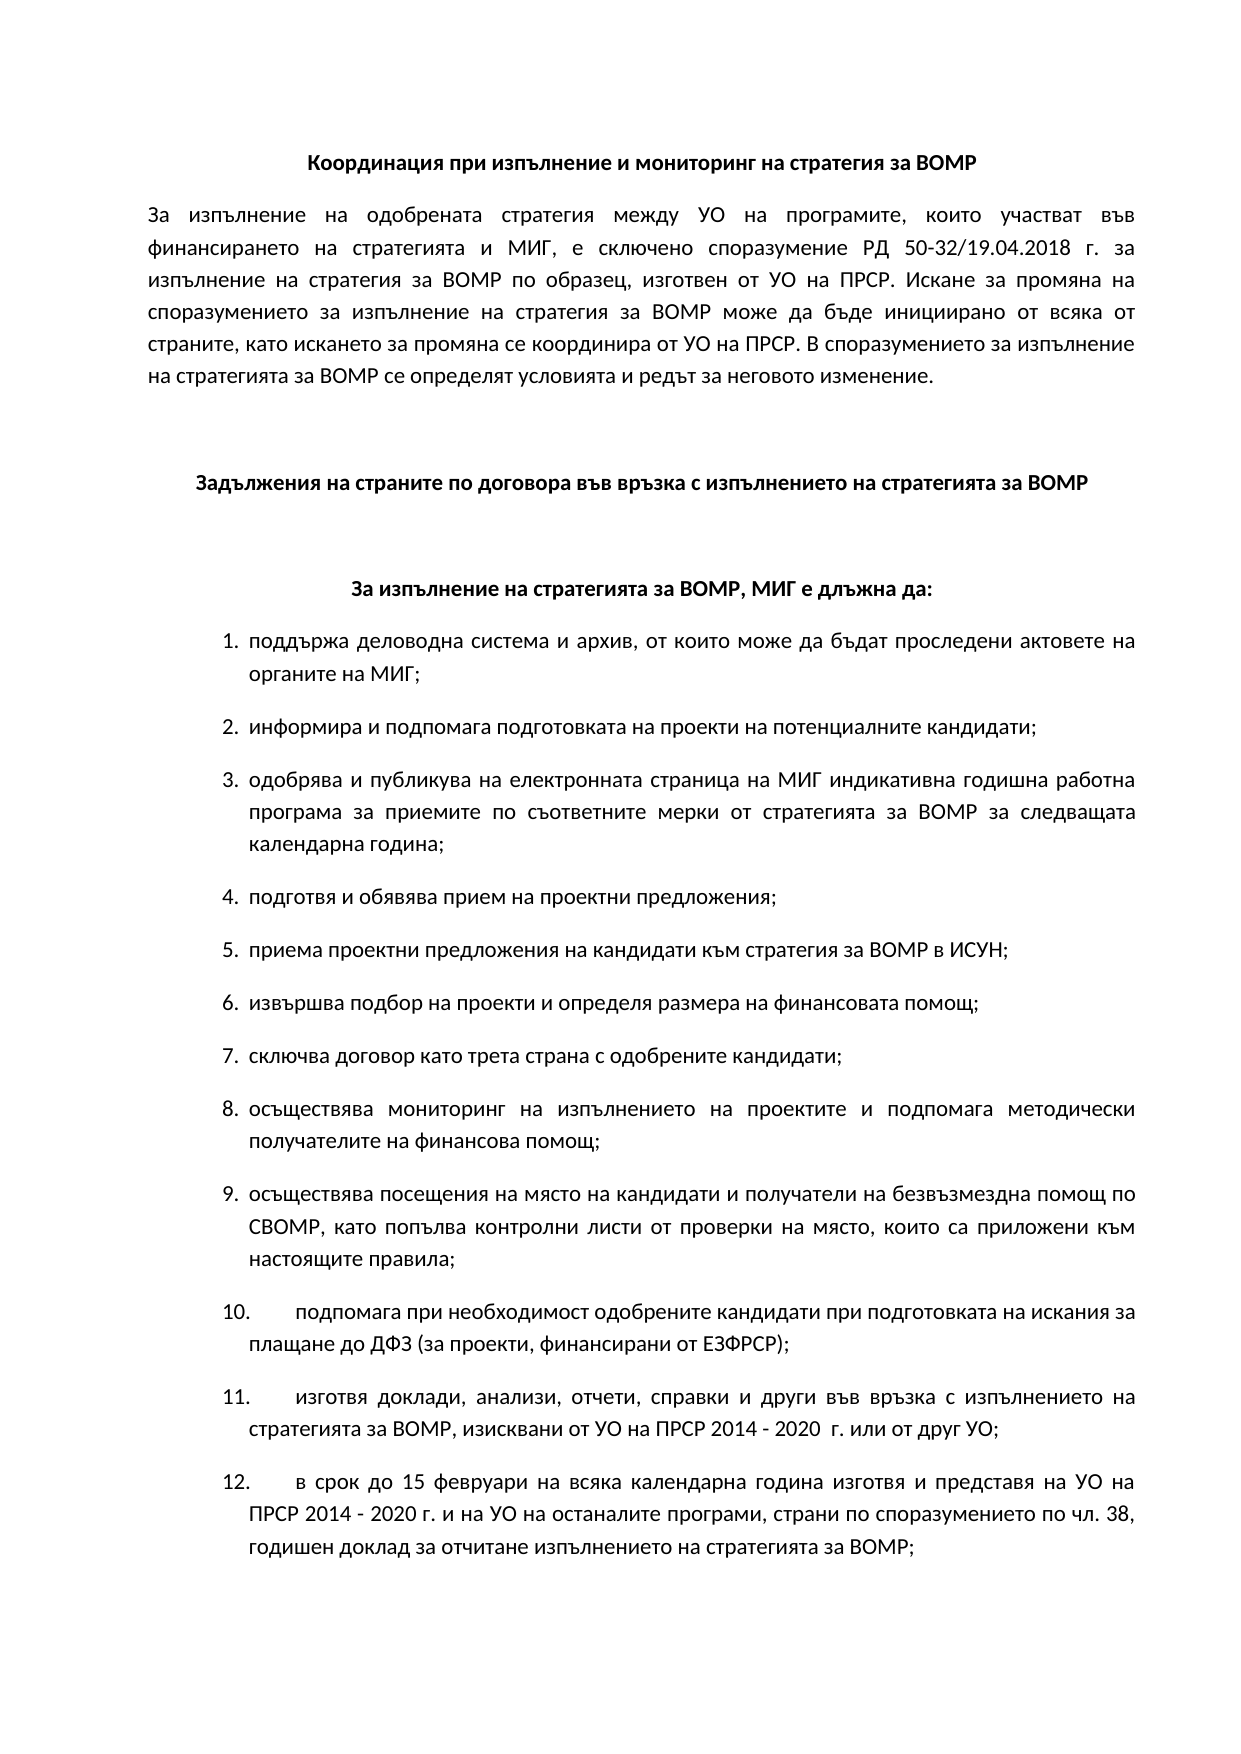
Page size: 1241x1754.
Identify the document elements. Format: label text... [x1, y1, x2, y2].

list изготвя доклади, анализи, отчети, справки и други във връзка с изпълнението на стратегията за ВОМР, изисквани от УО на ПРСР 2014 - 2020 г. или от друг УО; [222, 1382, 1137, 1442]
list подготвя и обявява прием на проектни предложения; [222, 882, 1137, 910]
list извършва подбор на проекти и определя размера на финансовата помощ; [222, 988, 1137, 1016]
list сключва договор като трета страна с одобрените кандидати; [222, 1041, 1137, 1069]
list подпомага при необходимост одобрените кандидати при подготовката на искания за плащане до ДФЗ (за проекти, финансирани от ЕЗФРСР); [222, 1297, 1137, 1357]
list в срок до 15 февруари на всяка календарна година изготвя и представя на УО на ПРСР 2014 - 2020 г. и на УО на останалите програми, страни по споразумението по чл. 38, годишен доклад за отчитане изпълнението на стратегията за ВОМР; [222, 1467, 1137, 1560]
text Координация при изпълнение и мониторинг на стратегия за ВОМР [148, 148, 1137, 176]
list информира и подпомага подготовката на проекти на потенциалните кандидати; [222, 712, 1137, 740]
text Задължения на страните по договора във връзка с изпълнението на стратегията за ВОМР [148, 468, 1137, 496]
list приема проектни предложения на кандидати към стратегия за ВОМР в ИСУН; [222, 935, 1137, 963]
list одобрява и публикува на електронната страница на МИГ индикативна годишна работна програма за приемите по съответните мерки от стратегията за ВОМР за следващата календарна година; [222, 765, 1137, 857]
list поддържа деловодна система и архив, от които може да бъдат проследени актовете на органите на МИГ; [222, 627, 1137, 687]
list осъществява посещения на място на кандидати и получатели на безвъзмездна помощ по СВОМР, като попълва контролни листи от проверки на място, които са приложени към настоящите правила; [222, 1179, 1137, 1272]
text За изпълнение на одобрената стратегия между УО на програмите, които участват във финансирането на стратегията и МИГ, е сключено споразумение РД 50-32/19.04.2018 г. за изпълнение на стратегия за ВОМР по образец, изготвен от УО на ПРСР. Искане за промяна на споразумението за изпълнение на стратегия за ВОМР може да бъде инициирано от всяка от страните, като искането за промяна се координира от УО на ПРСР. В споразумението за изпълнение на стратегията за ВОМР се определят условията и редът за неговото изменение. [148, 201, 1137, 389]
text За изпълнение на стратегията за ВОМР, МИГ е длъжна да: [148, 574, 1137, 602]
list осъществява мониторинг на изпълнението на проектите и подпомага методически получателите на финансова помощ; [222, 1094, 1137, 1154]
